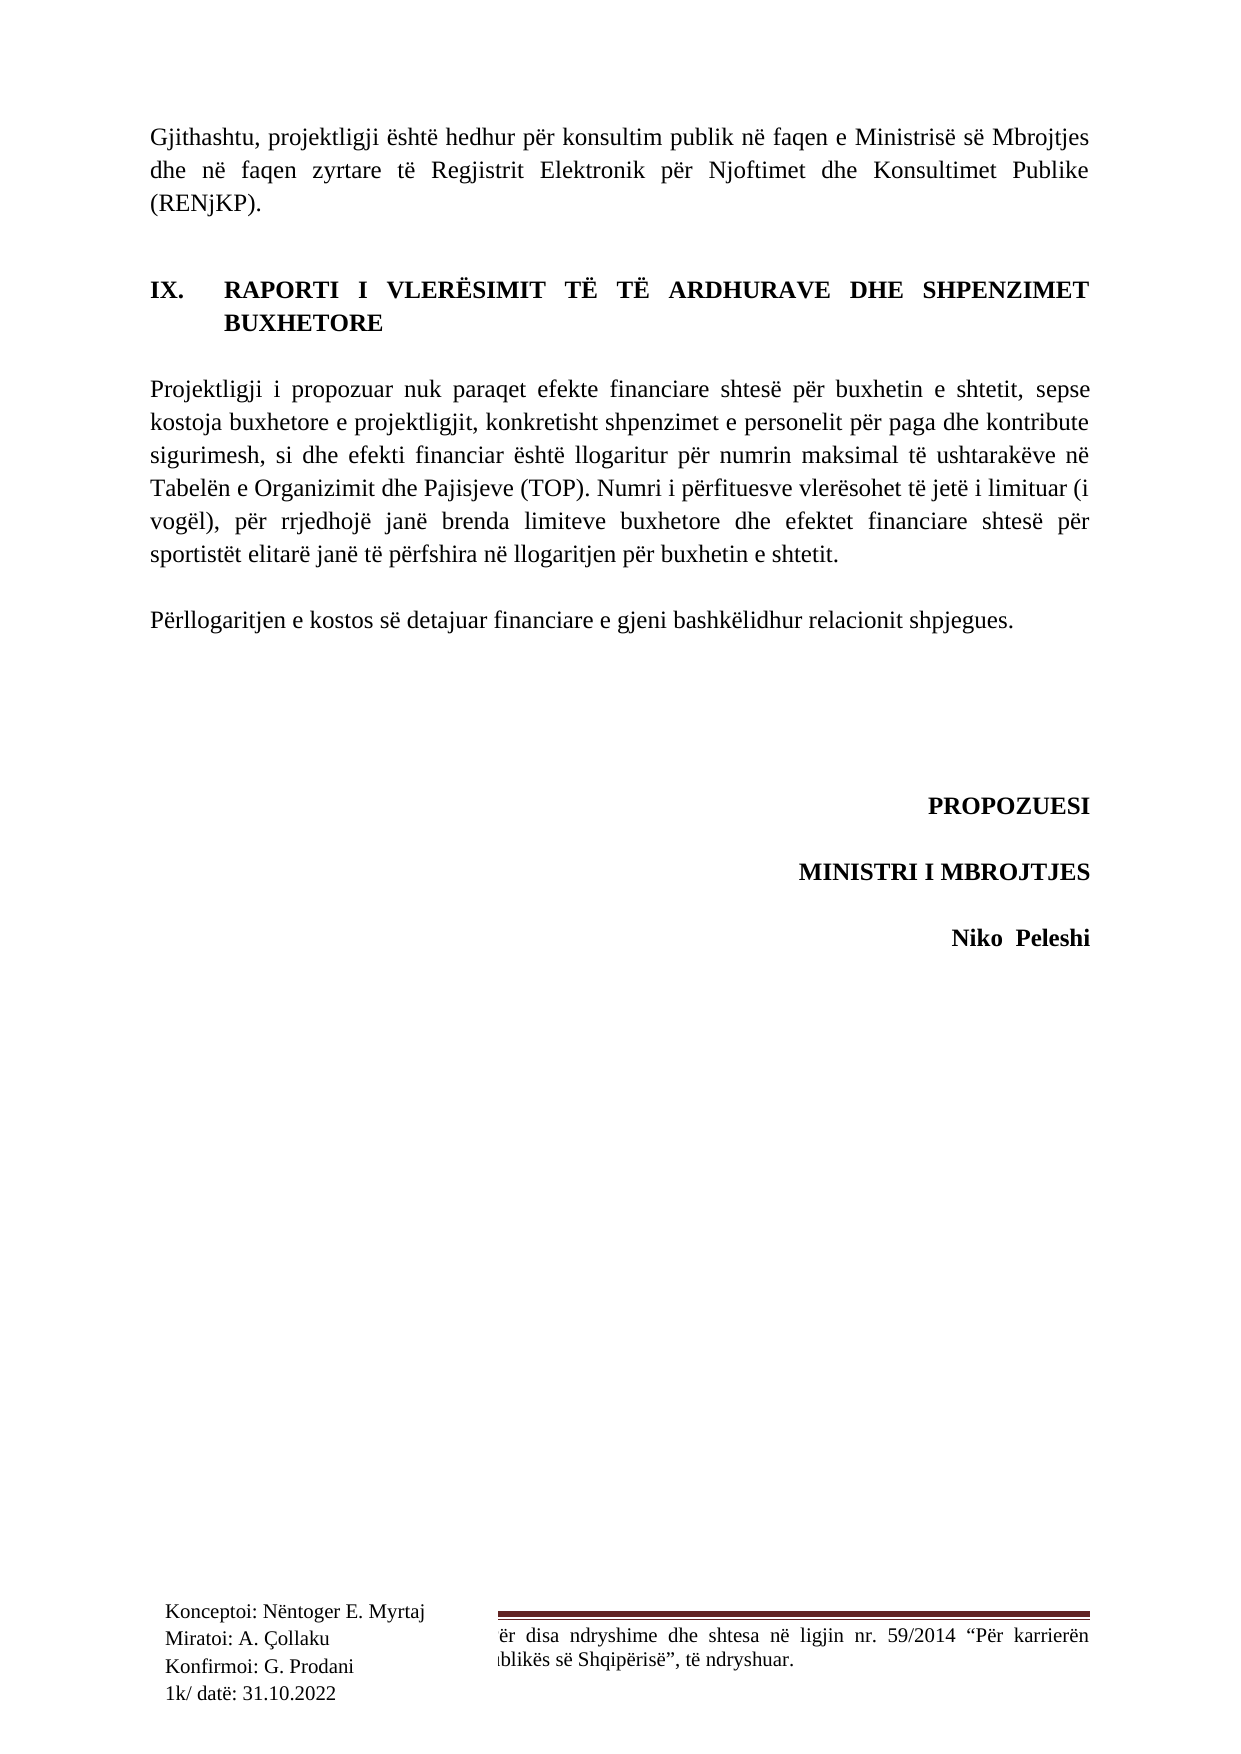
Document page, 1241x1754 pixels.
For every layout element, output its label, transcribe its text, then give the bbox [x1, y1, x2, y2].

text MINISTRI I MBROJTJES [150, 857, 1090, 886]
text Gjithashtu, projektligji është hedhur për konsultim publik në faqen e Ministrisë së Mbrojtjes dhe në faqen zyrtare të Regjistrit Elektronik për Njoftimet dhe Konsultimet Publike (RENjKP). [150, 122, 1090, 217]
list RAPORTI I VLERËSIMIT TË TË ARDHURAVE DHE SHPENZIMET BUXHETORE [150, 275, 1090, 337]
text Përllogaritjen e kostos së detajuar financiare e gjeni bashkëlidhur relacionit shpjegues. [150, 605, 1090, 634]
text Niko Peleshi [150, 923, 1090, 952]
text PROPOZUESI [150, 791, 1090, 820]
text Projektligji i propozuar nuk paraqet efekte financiare shtesë për buxhetin e shtetit, sepse kostoja buxhetore e projektligjit, konkretisht shpenzimet e personelit për paga dhe kontribute sigurimesh, si dhe efekti financiar është llogaritur për numrin maksimal të ushtarakëve në Tabelën e Organizimit dhe Pajisjeve (TOP). Numri i përfituesve vlerësohet të jetë i limituar (i vogël), për rrjedhojë janë brenda limiteve buxhetore dhe efektet financiare shtesë për sportistët elitarë janë të përfshira në llogaritjen për buxhetin e shtetit. [150, 374, 1090, 568]
